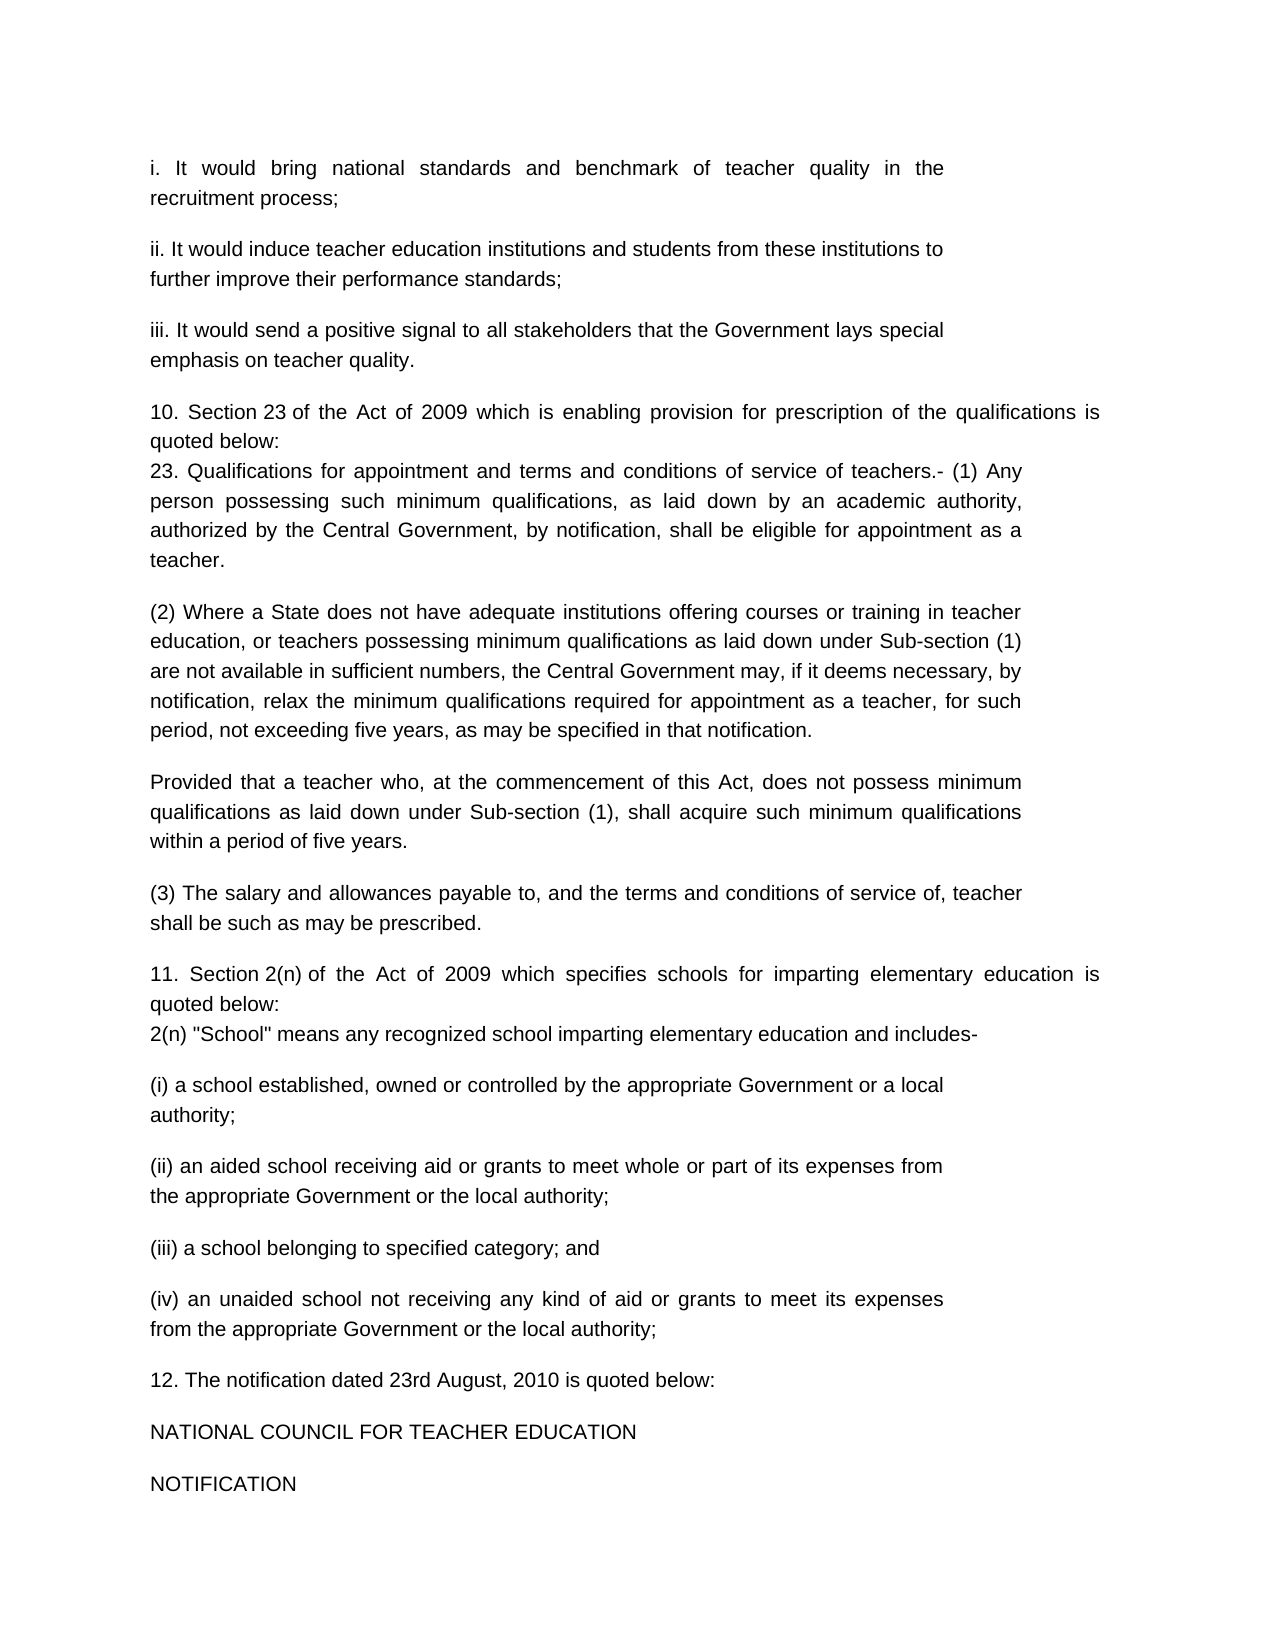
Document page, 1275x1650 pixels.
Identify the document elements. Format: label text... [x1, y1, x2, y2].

text 11. Section 2(n) of the Act of 2009 which specifies schools for imparting elementary education is quoted below: [150, 956, 1102, 1016]
text 2(n) "School" means any recognized school imparting elementary education and includes- [150, 1016, 1023, 1045]
text (iv) an unaided school not receiving any kind of aid or grants to meet its expenses from the appropriate Government or the local authority; [150, 1281, 945, 1341]
text (ii) an aided school receiving aid or grants to meet whole or part of its expenses from the appropriate Government or the local authority; [150, 1148, 945, 1208]
text NOTIFICATION [150, 1466, 1023, 1495]
text NATIONAL COUNCIL FOR TEACHER EDUCATION [150, 1414, 1023, 1444]
text 12. The notification dated 23rd August, 2010 is quoted below: [150, 1362, 1102, 1392]
text (2) Where a State does not have adequate institutions offering courses or training in teacher education, or teachers possessing minimum qualifications as laid down under Sub-section (1) are not available in sufficient numbers, the Central Government may, if it deems necessary, by notification, relax the minimum qualifications required for appointment as a teacher, for such period, not exceeding five years, as may be specified in that notification. [150, 594, 1023, 742]
text 23. Qualifications for appointment and terms and conditions of service of teachers.- (1) Any person possessing such minimum qualifications, as laid down by an academic authority, authorized by the Central Government, by notification, shall be eligible for appointment as a teacher. [150, 453, 1023, 572]
text (3) The salary and allowances payable to, and the terms and conditions of service of, teacher shall be such as may be prescribed. [150, 875, 1023, 934]
text Provided that a teacher who, at the commencement of this Act, does not possess minimum qualifications as laid down under Sub-section (1), shall acquire such minimum qualifications within a period of five years. [150, 764, 1023, 853]
text iii. It would send a positive signal to all stakeholders that the Government lays special emphasis on teacher quality. [150, 312, 945, 372]
text i. It would bring national standards and benchmark of teacher quality in the recruitment process; [150, 150, 945, 209]
text ii. It would induce teacher education institutions and students from these institutions to further improve their performance standards; [150, 231, 945, 291]
text (i) a school established, owned or controlled by the appropriate Government or a local authority; [150, 1067, 945, 1127]
text 10. Section 23 of the Act of 2009 which is enabling provision for prescription of the qualifications is quoted below: [150, 394, 1102, 453]
text (iii) a school belonging to specified category; and [150, 1230, 945, 1259]
